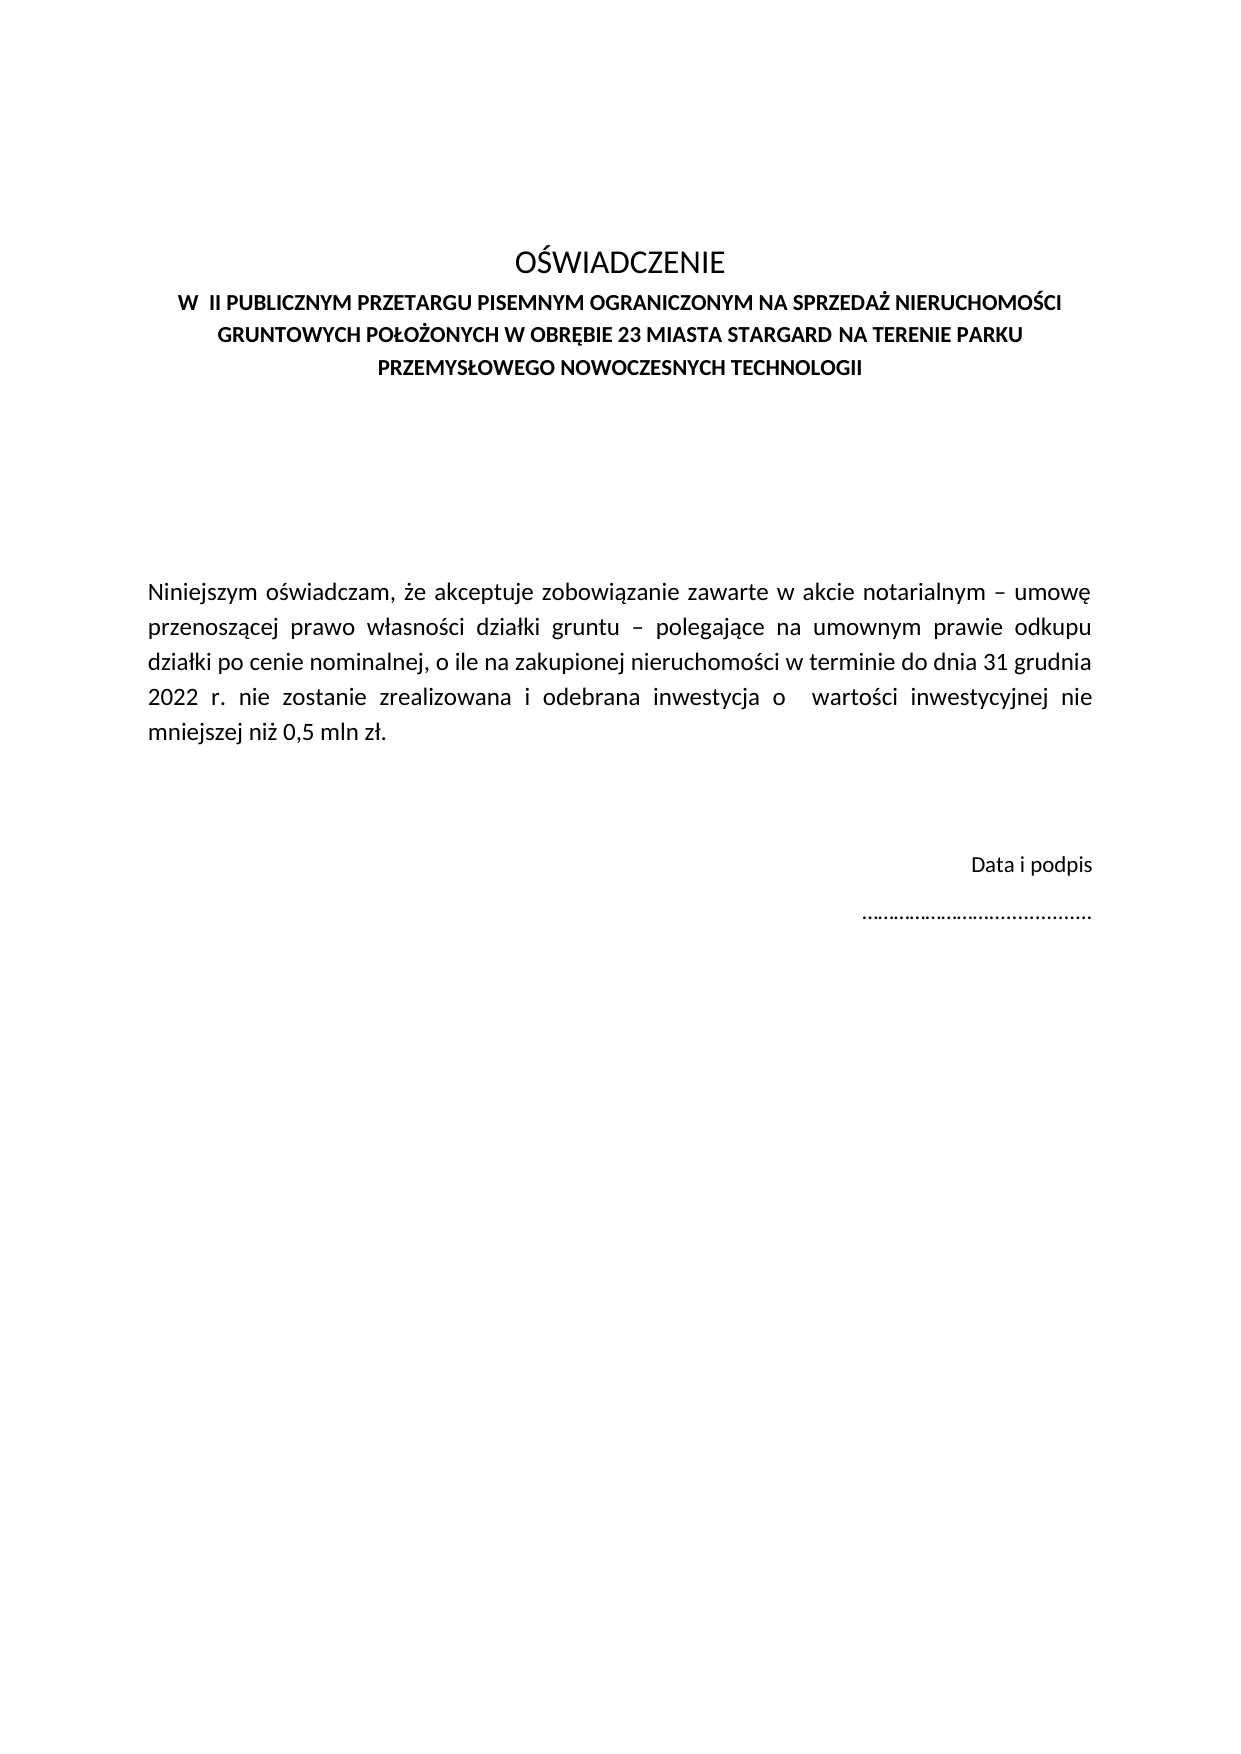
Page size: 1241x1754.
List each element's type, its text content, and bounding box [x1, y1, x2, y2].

text W II PUBLICZNYM PRZETARGU PISEMNYM OGRANICZONYM NA SPRZEDAŻ NIERUCHOMOŚCI GRUNTOWYCH POŁOŻONYCH W OBRĘBIE 23 MIASTA STARGARD NA TERENIE PARKU PRZEMYSŁOWEGO NOWOCZESNYCH TECHNOLOGII [148, 288, 1093, 382]
text Data i podpis [148, 850, 1093, 878]
text Niniejszym oświadczam, że akceptuje zobowiązanie zawarte w akcie notarialnym – umowę przenoszącej prawo własności działki gruntu – polegające na umownym prawie odkupu działki po cenie nominalnej, o ile na zakupionej nieruchomości w terminie do dnia 31 grudnia 2022 r. nie zostanie zrealizowana i odebrana inwestycja o wartości inwestycyjnej nie mniejszej niż 0,5 mln zł. [148, 576, 1093, 746]
text OŚWIADCZENIE [148, 241, 1093, 282]
text …………………….................. [148, 897, 1093, 925]
